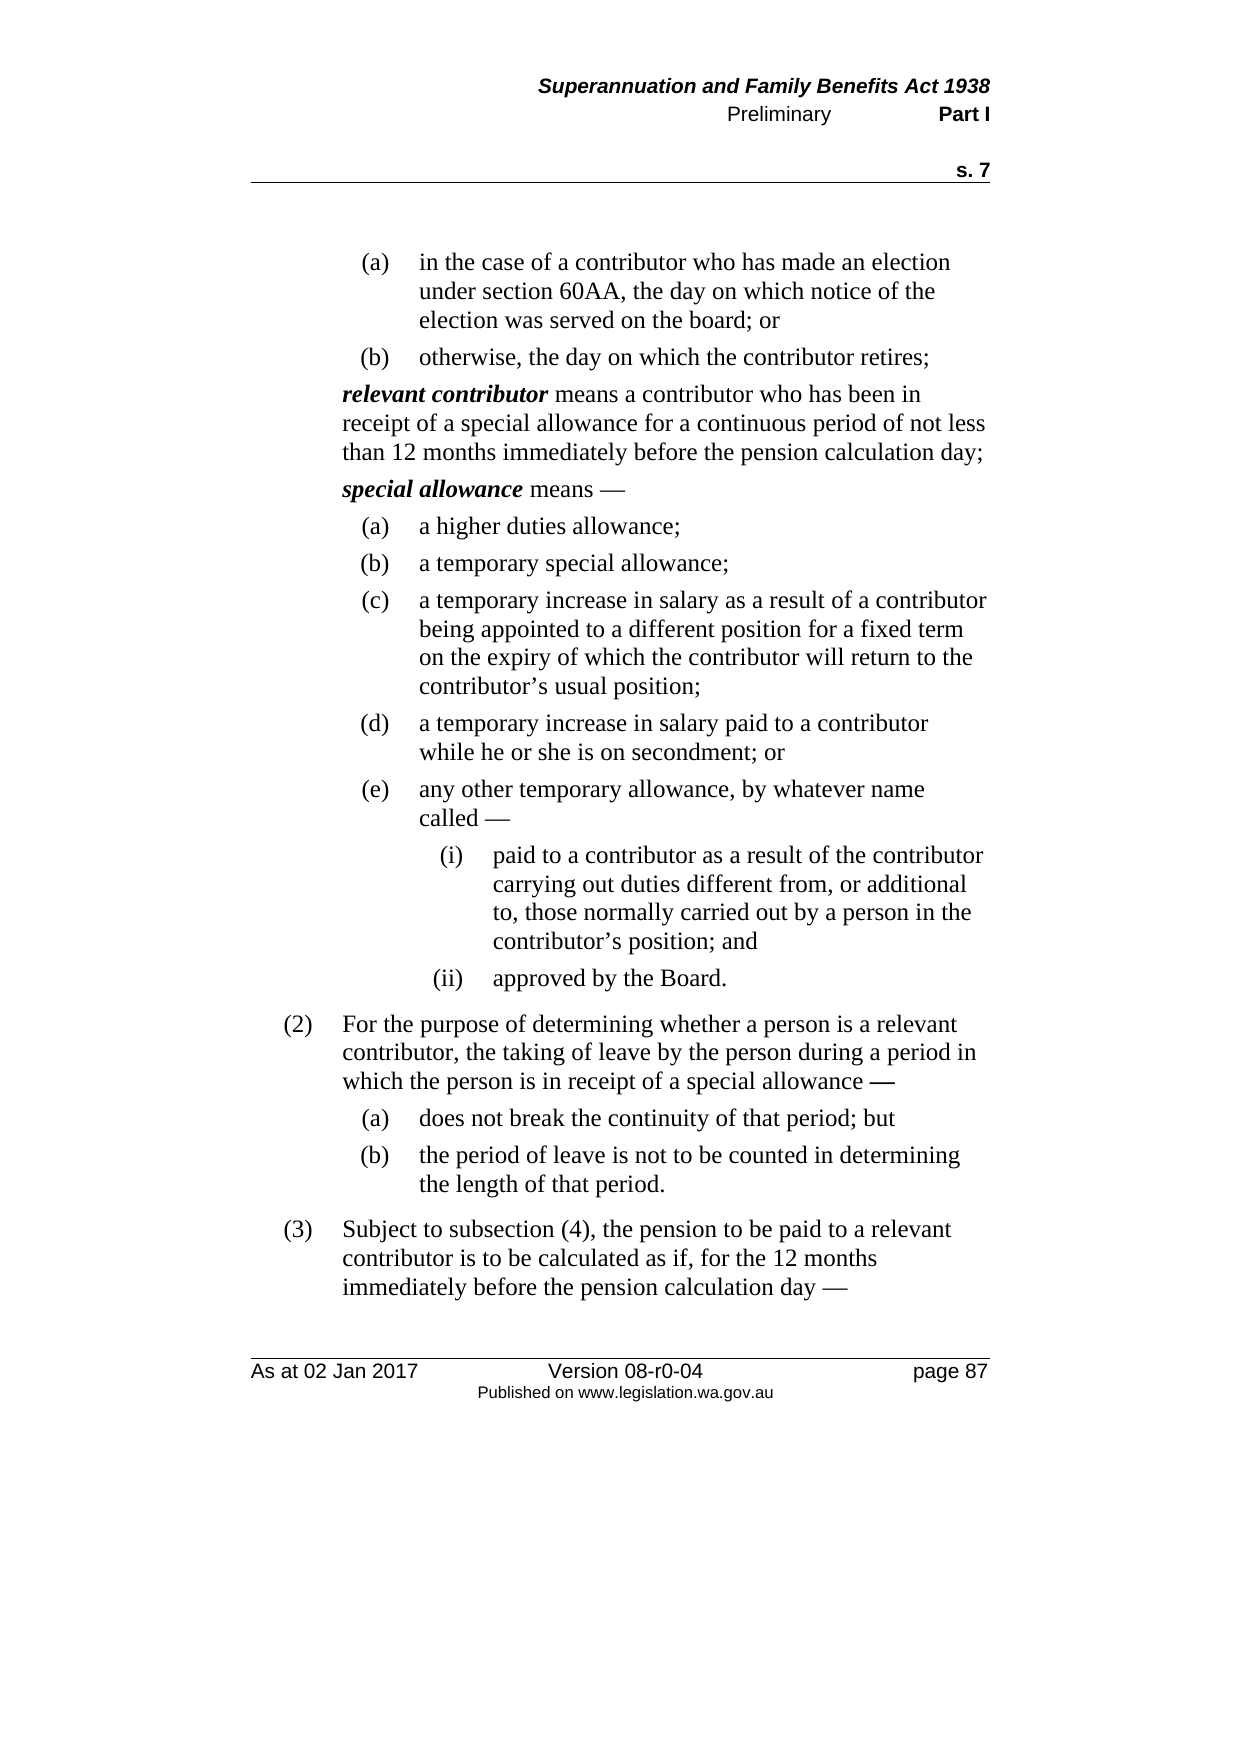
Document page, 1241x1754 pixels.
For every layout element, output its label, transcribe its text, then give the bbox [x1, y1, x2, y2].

text (ii) approved by the Board. [251, 963, 990, 992]
text (3) Subject to subsection (4), the pension to be paid to a relevant contributor is to be calculated as if, for the 12 months immediately before the pension calculation day — [251, 1214, 990, 1301]
text (b) otherwise, the day on which the contributor retires; [251, 342, 990, 371]
text (b) a temporary special allowance; [251, 548, 990, 577]
text relevant contributor means a contributor who has been in receipt of a special allowance for a continuous period of not less than 12 months immediately before the pension calculation day; [251, 379, 990, 465]
text (a) in the case of a contributor who has made an election under section 60AA, the day on which notice of the election was served on the board; or [251, 247, 990, 334]
text (2) For the purpose of determining whether a person is a relevant contributor, the taking of leave by the person during a period in which the person is in receipt of a special allowance — [251, 1009, 990, 1095]
text (e) any other temporary allowance, by whatever name called — [251, 774, 990, 832]
text (c) a temporary increase in salary as a result of a contributor being appointed to a different position for a fixed term on the expiry of which the contributor will return to the contributor’s usual position; [251, 585, 990, 700]
text (b) the period of leave is not to be counted in determining the length of that period. [251, 1140, 990, 1198]
text (i) paid to a contributor as a result of the contributor carrying out duties different from, or additional to, those normally carried out by a person in the contributor’s position; and [251, 840, 990, 955]
text (a) a higher duties allowance; [251, 511, 990, 539]
text special allowance means — [251, 474, 990, 502]
text (d) a temporary increase in salary paid to a contributor while he or she is on secondment; or [251, 708, 990, 766]
text (a) does not break the continuity of that period; but [251, 1103, 990, 1132]
